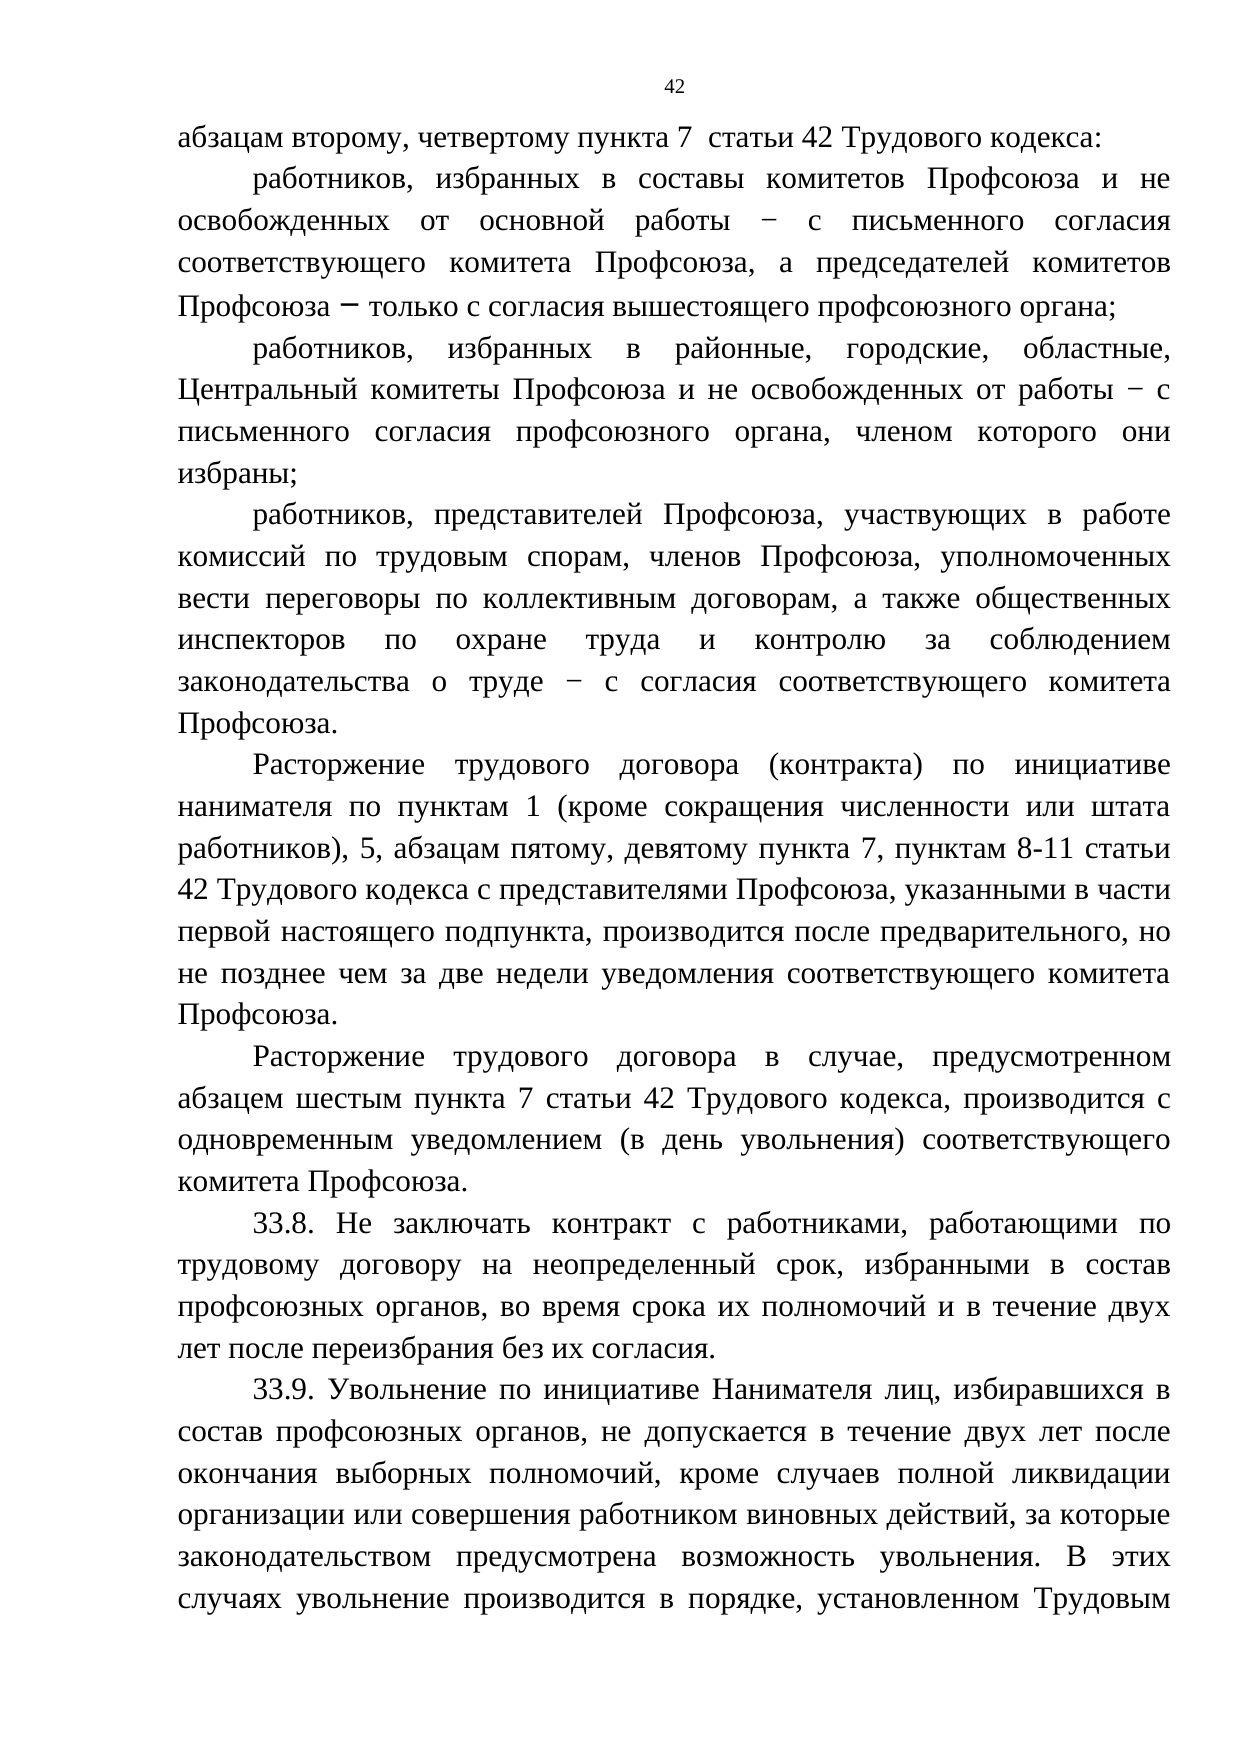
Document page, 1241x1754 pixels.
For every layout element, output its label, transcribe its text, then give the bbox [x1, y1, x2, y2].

text Расторжение трудового договора в случае, предусмотренном абзацем шестым пункта 7 статьи 42 Трудового кодекса, производится с одновременным уведомлением (в день увольнения) соответствующего комитета Профсоюза. [177, 1037, 1172, 1198]
text работников, избранных в составы комитетов Профсоюза и не освобожденных от основной работы − с письменного согласия соответствующего комитета Профсоюза, а председателей комитетов Профсоюза ‒ только с согласия вышестоящего профсоюзного органа; [177, 160, 1172, 323]
text работников, избранных в районные, городские, областные, Центральный комитеты Профсоюза и не освобожденных от работы − с письменного согласия профсоюзного органа, членом которого они избраны; [177, 329, 1172, 490]
text Расторжение трудового договора (контракта) по инициативе нанимателя по пунктам 1 (кроме сокращения численности или штата работников), 5, абзацам пятому, девятому пункта 7, пунктам 8-11 статьи 42 Трудового кодекса с представителями Профсоюза, указанными в части первой настоящего подпункта, производится после предварительного, но не позднее чем за две недели уведомления соответствующего комитета Профсоюза. [177, 746, 1172, 1031]
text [177, 1371, 1172, 1615]
text 33.8. Не заключать контракт с работниками, работающими по трудовому договору на неопределенный срок, избранными в состав профсоюзных органов, во время срока их полномочий и в течение двух лет после переизбрания без их согласия. [177, 1204, 1172, 1365]
text работников, представителей Профсоюза, участвующих в работе комиссий по трудовым спорам, членов Профсоюза, уполномоченных вести переговоры по коллективным договорам, а также общественных инспекторов по охране труда и контролю за соблюдением законодательства о труде − с согласия соответствующего комитета Профсоюза. [177, 496, 1172, 740]
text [177, 118, 1172, 154]
